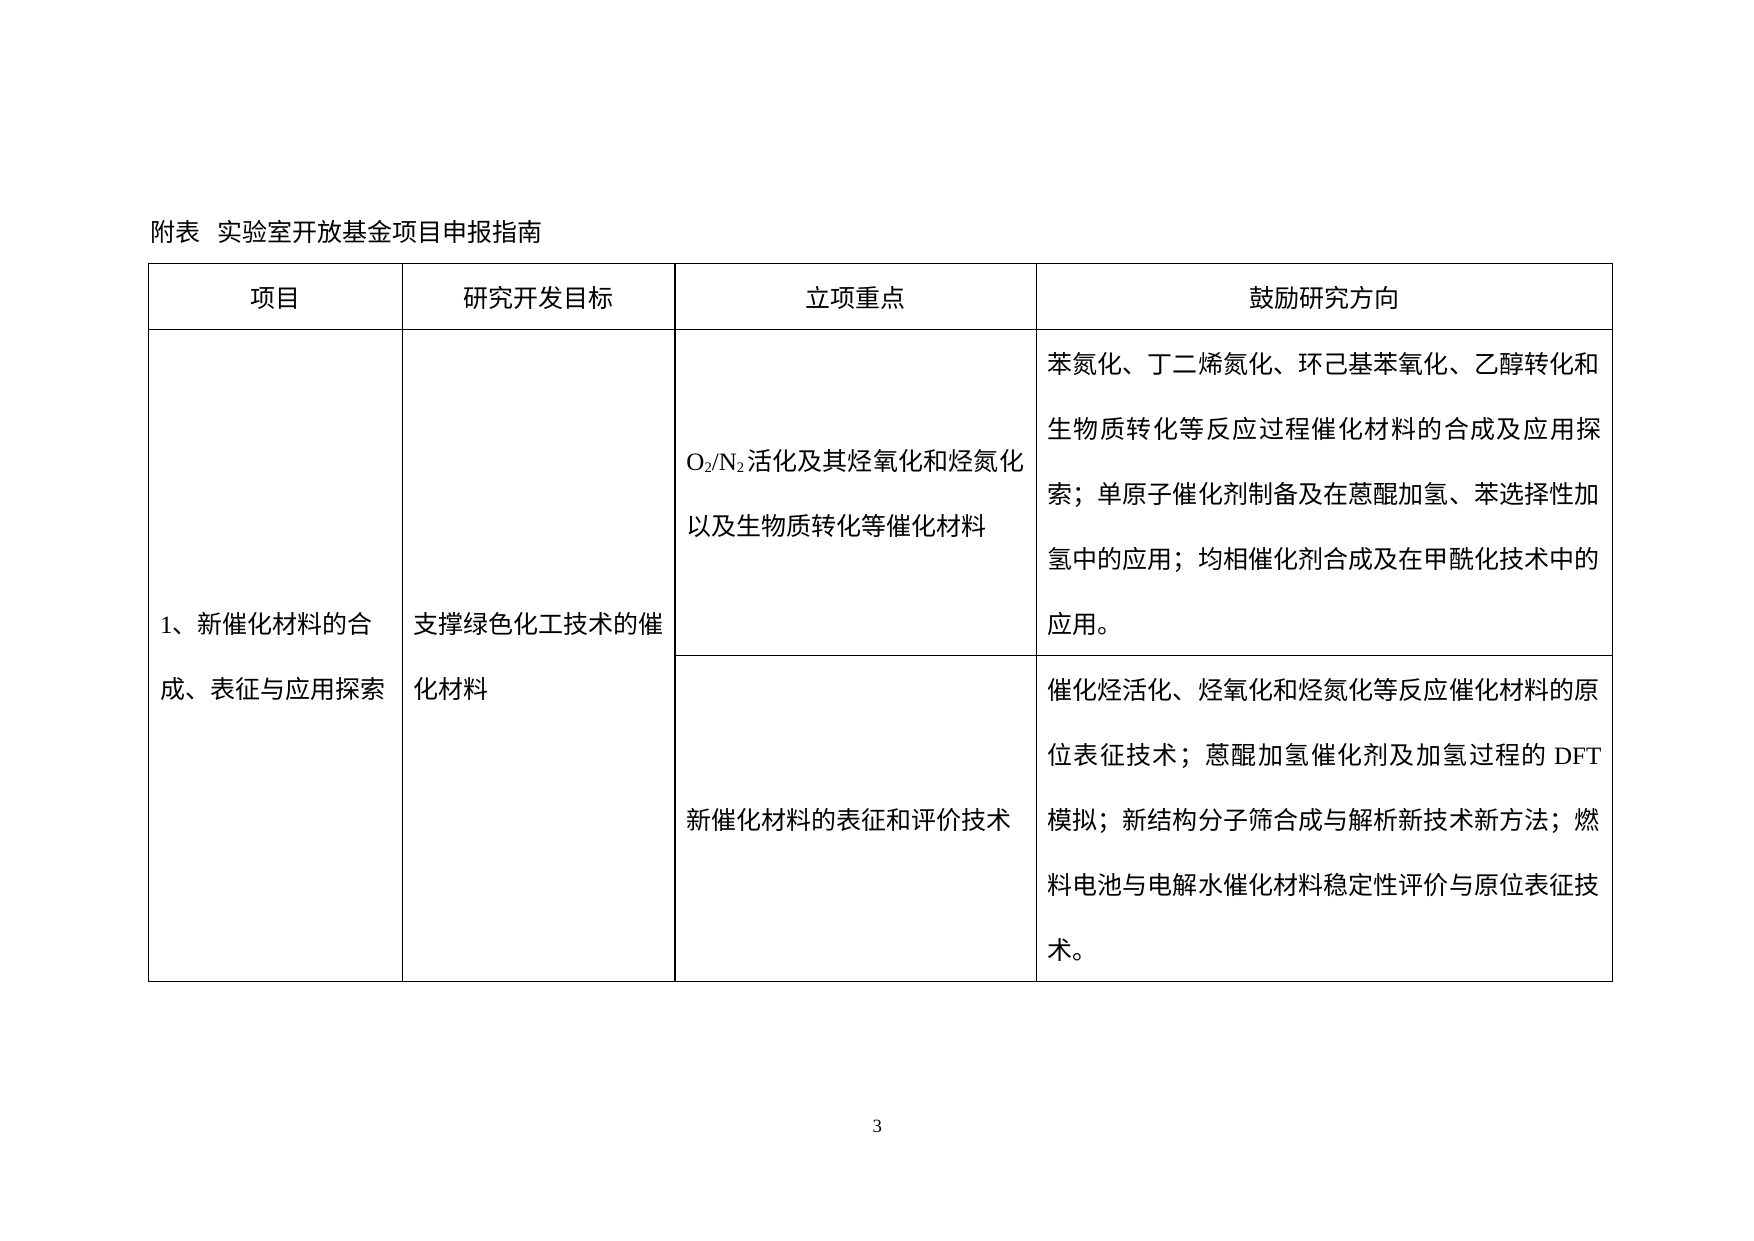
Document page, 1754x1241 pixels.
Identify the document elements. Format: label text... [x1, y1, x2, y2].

table_header 立项重点 [676, 264, 1036, 329]
table_cell 1、新催化材料的合成、表征与应用探索 [149, 330, 402, 981]
table_cell 支撑绿色化工技术的催化材料 [403, 330, 674, 981]
table_cell O2/N2活化及其烃氧化和烃氮化以及生物质转化等催化材料 [676, 330, 1036, 655]
table_header 项目 [149, 264, 402, 329]
table_cell 新催化材料的表征和评价技术 [676, 656, 1036, 981]
table_header 研究开发目标 [403, 264, 674, 329]
table_header 鼓励研究方向 [1037, 264, 1612, 329]
table_cell 催化烃活化、烃氧化和烃氮化等反应催化材料的原位表征技术；蒽醌加氢催化剂及加氢过程的DFT模拟；新结构分子筛合成与解析新技术新方法；燃料电池与电解水催化材料稳定性评价与原位表征技术。 [1037, 656, 1612, 981]
text 附表 实验室开放基金项目申报指南 [150, 198, 1604, 263]
table_cell 苯氮化、丁二烯氮化、环己基苯氧化、乙醇转化和生物质转化等反应过程催化材料的合成及应用探索；单原子催化剂制备及在蒽醌加氢、苯选择性加氢中的应用；均相催化剂合成及在甲酰化技术中的应用。 [1037, 330, 1612, 655]
